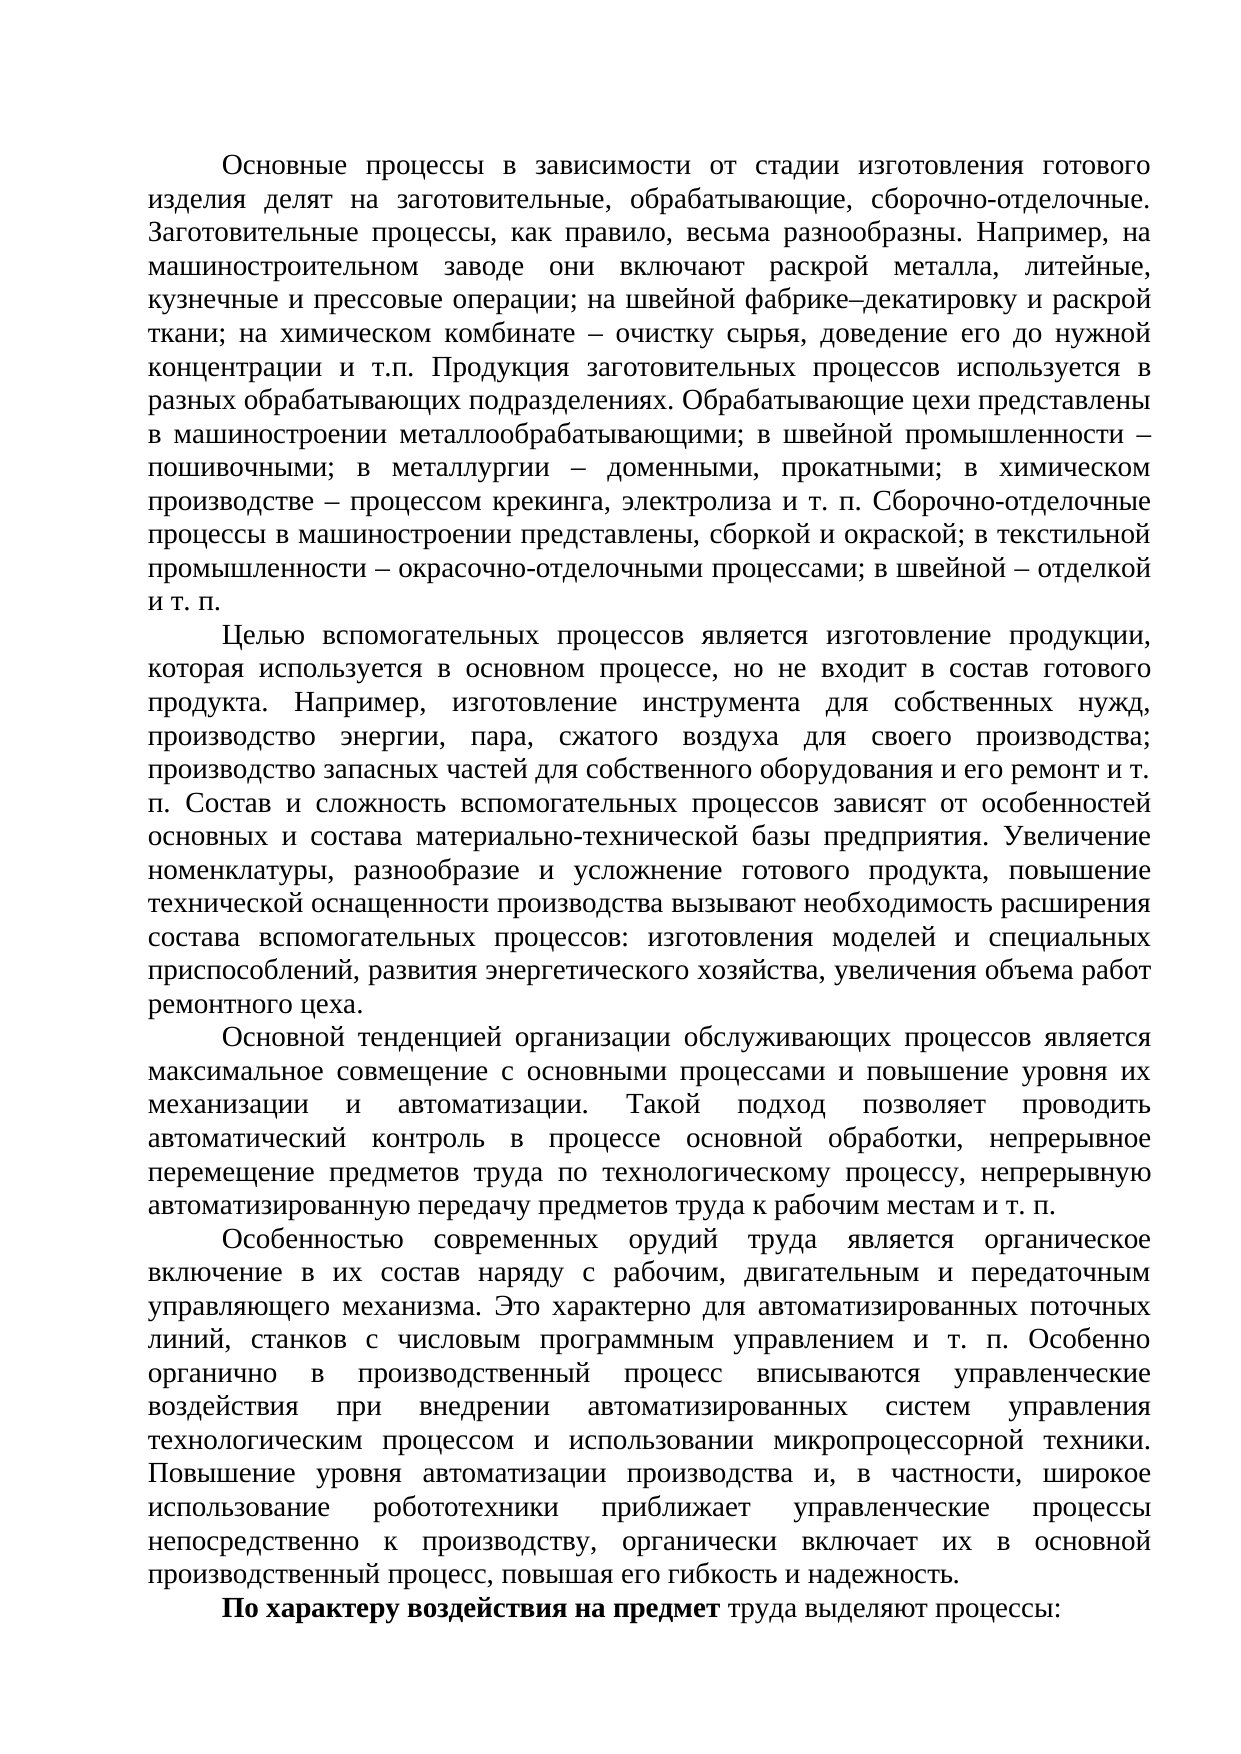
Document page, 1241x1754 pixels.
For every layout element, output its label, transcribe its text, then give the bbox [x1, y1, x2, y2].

text Основные процессы в зависимости от стадии изготовления готового изделия делят на заготовительные, обрабатывающие, сборочно-отделочные. Заготовительные процессы, как правило, весьма разнообразны. Например, на машиностроительном заводе они включают раскрой металла, литейные, кузнечные и прессовые операции; на швейной фабрике–декатировку и раскрой ткани; на химическом комбинате – очистку сырья, доведение его до нужной концентрации и т.п. Продукция заготовительных процессов используется в разных обрабатывающих подразделениях. Обрабатывающие цехи представлены в машиностроении металлообрабатывающими; в швейной промышленности – пошивочными; в металлургии – доменными, прокатными; в химическом производстве – процессом крекинга, электролиза и т. п. Сборочно-отделочные процессы в машиностроении представлены, сборкой и окраской; в текстильной промышленности – окрасочно-отделочными процессами; в швейной – отделкой и т. п. [148, 148, 1152, 617]
text По характеру воздействия на предмет труда выделяют процессы: [148, 1590, 1152, 1623]
text Основной тенденцией организации обслуживающих процессов является максимальное совмещение с основными процессами и повышение уровня их механизации и автоматизации. Такой подход позволяет проводить автоматический контроль в процессе основной обработки, непрерывное перемещение предметов труда по технологическому процессу, непрерывную автоматизированную передачу предметов труда к рабочим местам и т. п. [148, 1020, 1152, 1221]
text Целью вспомогательных процессов является изготовление продукции, которая используется в основном процессе, но не входит в состав готового продукта. Например, изготовление инструмента для собственных нужд, производство энергии, пара, сжатого воздуха для своего производства; производство запасных частей для собственного оборудования и его ремонт и т. п. Состав и сложность вспомогательных процессов зависят от особенностей основных и состава материально-технической базы предприятия. Увеличение номенклатуры, разнообразие и усложнение готового продукта, повышение технической оснащенности производства вызывают необходимость расширения состава вспомогательных процессов: изготовления моделей и специальных приспособлений, развития энергетического хозяйства, увеличения объема работ ремонтного цеха. [148, 617, 1152, 1020]
text Особенностью современных орудий труда является органическое включение в их состав наряду с рабочим, двигательным и передаточным управляющего механизма. Это характерно для автоматизированных поточных линий, станков с числовым программным управлением и т. п. Особенно органично в производственный процесс вписываются управленческие воздействия при внедрении автоматизированных систем управления технологическим процессом и использовании микропроцессорной техники. Повышение уровня автоматизации производства и, в частности, широкое использование робототехники приближает управленческие процессы непосредственно к производству, органически включает их в основной производственный процесс, повышая его гибкость и надежность. [148, 1221, 1152, 1590]
